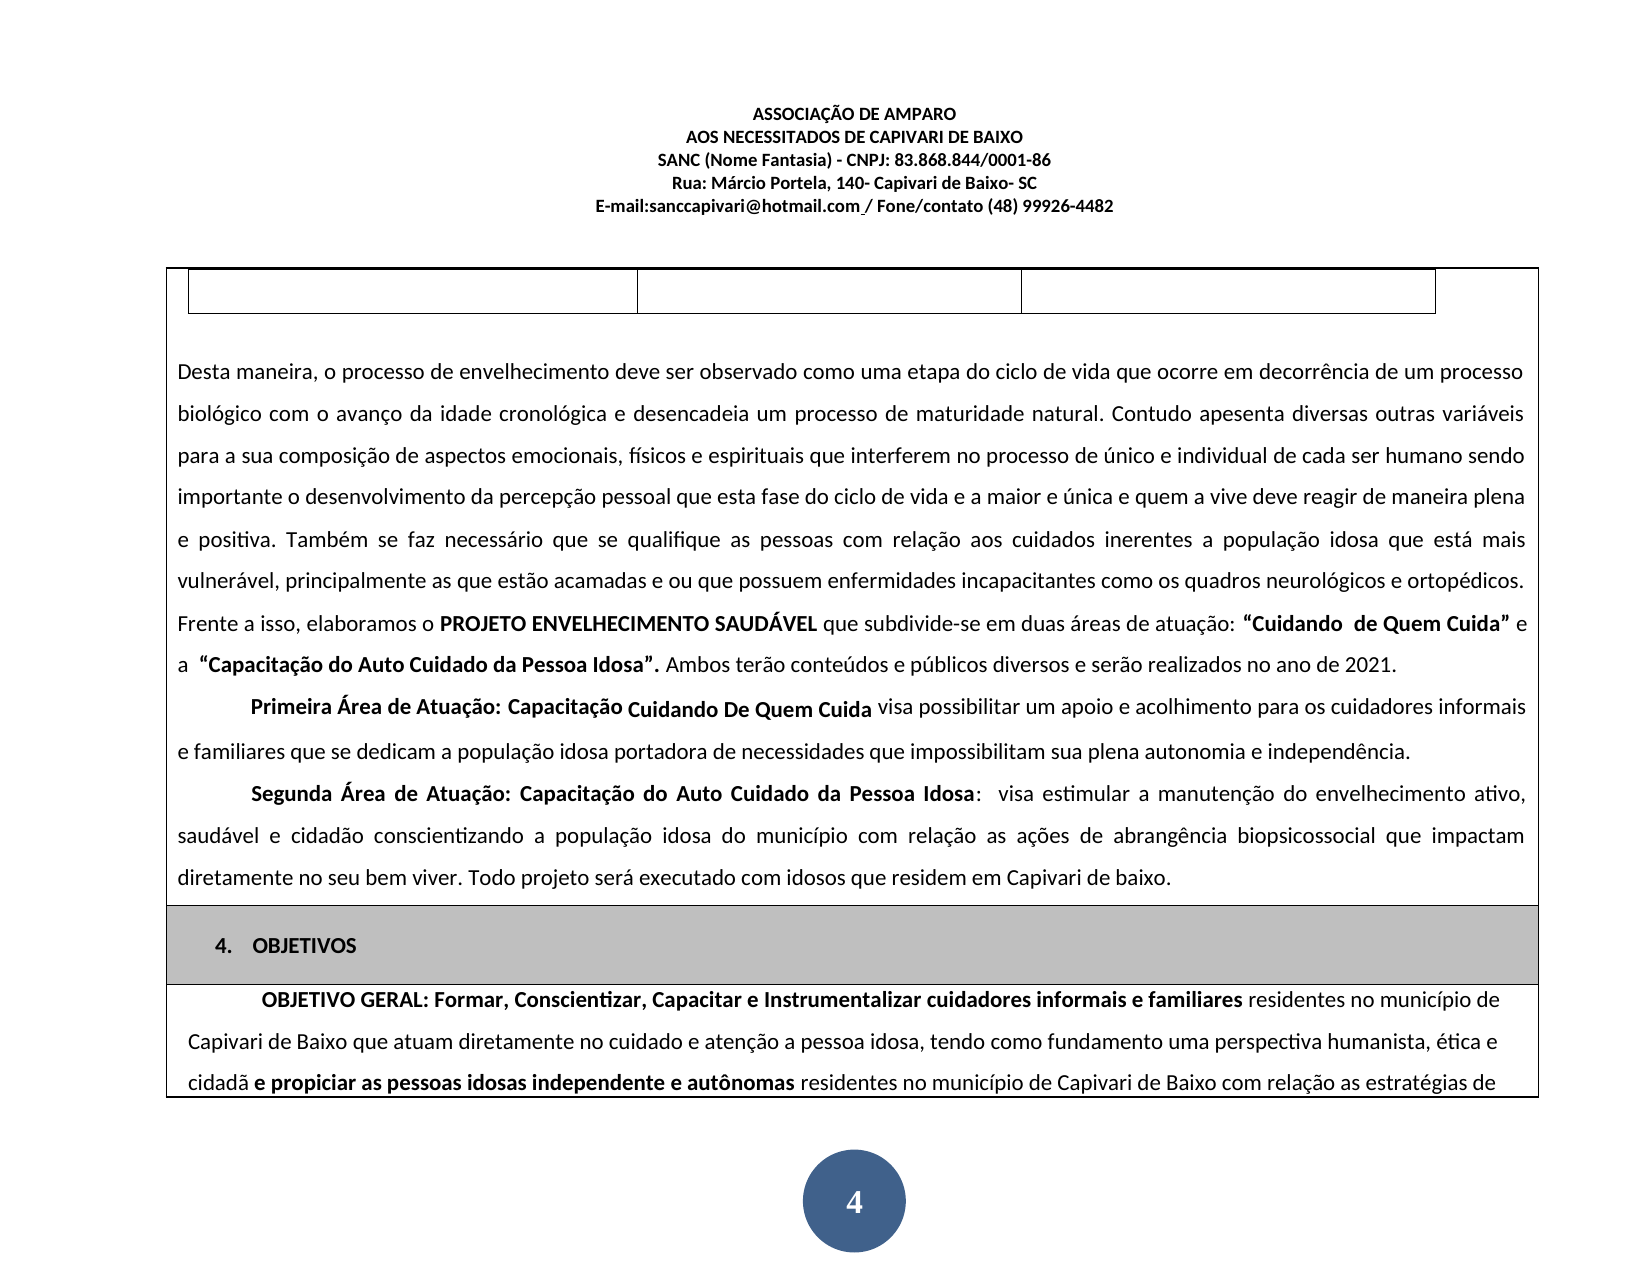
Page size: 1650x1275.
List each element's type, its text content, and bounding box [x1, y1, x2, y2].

table_cell OBJETIVOS [167, 906, 1538, 984]
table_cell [167, 985, 1538, 1096]
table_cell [167, 269, 1538, 905]
